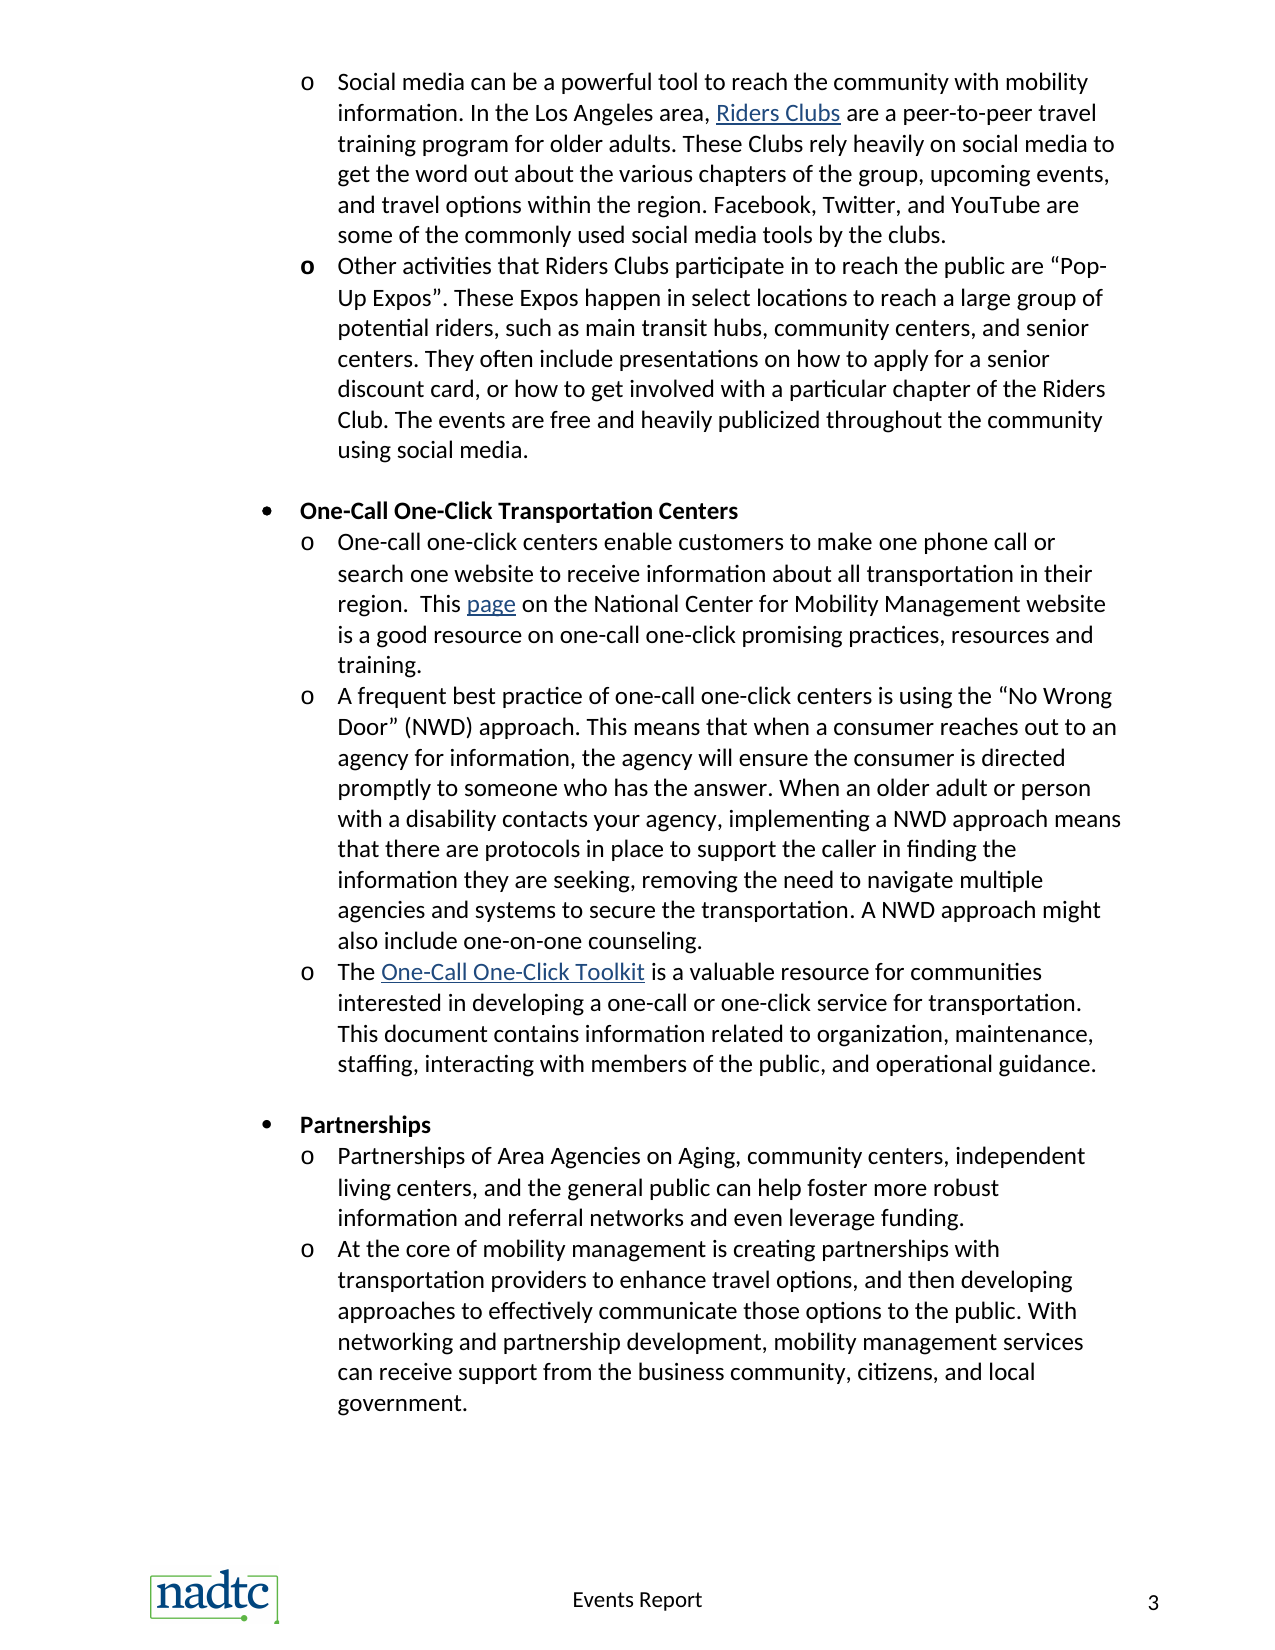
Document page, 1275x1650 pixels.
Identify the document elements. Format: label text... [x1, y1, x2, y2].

list Partnerships [262, 1109, 1125, 1140]
list At the core of mobility management is creating partnerships with transportation providers to enhance travel options, and then developing approaches to effectively communicate those options to the public. With networking and partnership development, mobility management services can receive support from the business community, citizens, and local government. [300, 1233, 1125, 1417]
list Social media can be a powerful tool to reach the community with mobility information. In the Los Angeles area, Riders Clubs are a peer-to-peer travel training program for older adults. These Clubs rely heavily on social media to get the word out about the various chapters of the group, upcoming events, and travel options within the region. Facebook, Twitter, and YouTube are some of the commonly used social media tools by the clubs. [300, 66, 1125, 250]
list Partnerships of Area Agencies on Aging, community centers, independent living centers, and the general public can help foster more robust information and referral networks and even leverage funding. [300, 1140, 1125, 1233]
list One-call one-click centers enable customers to make one phone call or search one website to receive information about all transportation in their region. This page on the National Center for Mobility Management website is a good resource on one-call one-click promising practices, resources and training. [300, 526, 1125, 680]
list Other activities that Riders Clubs participate in to reach the public are “Pop-Up Expos”. These Expos happen in select locations to reach a large group of potential riders, such as main transit hubs, community centers, and senior centers. They often include presentations on how to apply for a senior discount card, or how to get involved with a particular chapter of the Riders Club. The events are free and heavily publicized throughout the community using social media. [300, 250, 1125, 465]
list The One-Call One-Click Toolkit is a valuable resource for communities interested in developing a one-call or one-click service for transportation. This document contains information related to organization, maintenance, staffing, interacting with members of the public, and operational guidance. [300, 956, 1125, 1079]
list A frequent best practice of one-call one-click centers is using the “No Wrong Door” (NWD) approach. This means that when a consumer reaches out to an agency for information, the agency will ensure the consumer is directed promptly to someone who has the answer. When an older adult or person with a disability contacts your agency, implementing a NWD approach means that there are protocols in place to support the caller in finding the information they are seeking, removing the need to navigate multiple agencies and systems to secure the transportation. A NWD approach might also include one-on-one counseling. [300, 680, 1125, 956]
list One-Call One-Click Transportation Centers [262, 495, 1125, 526]
picture [150, 1565, 279, 1624]
